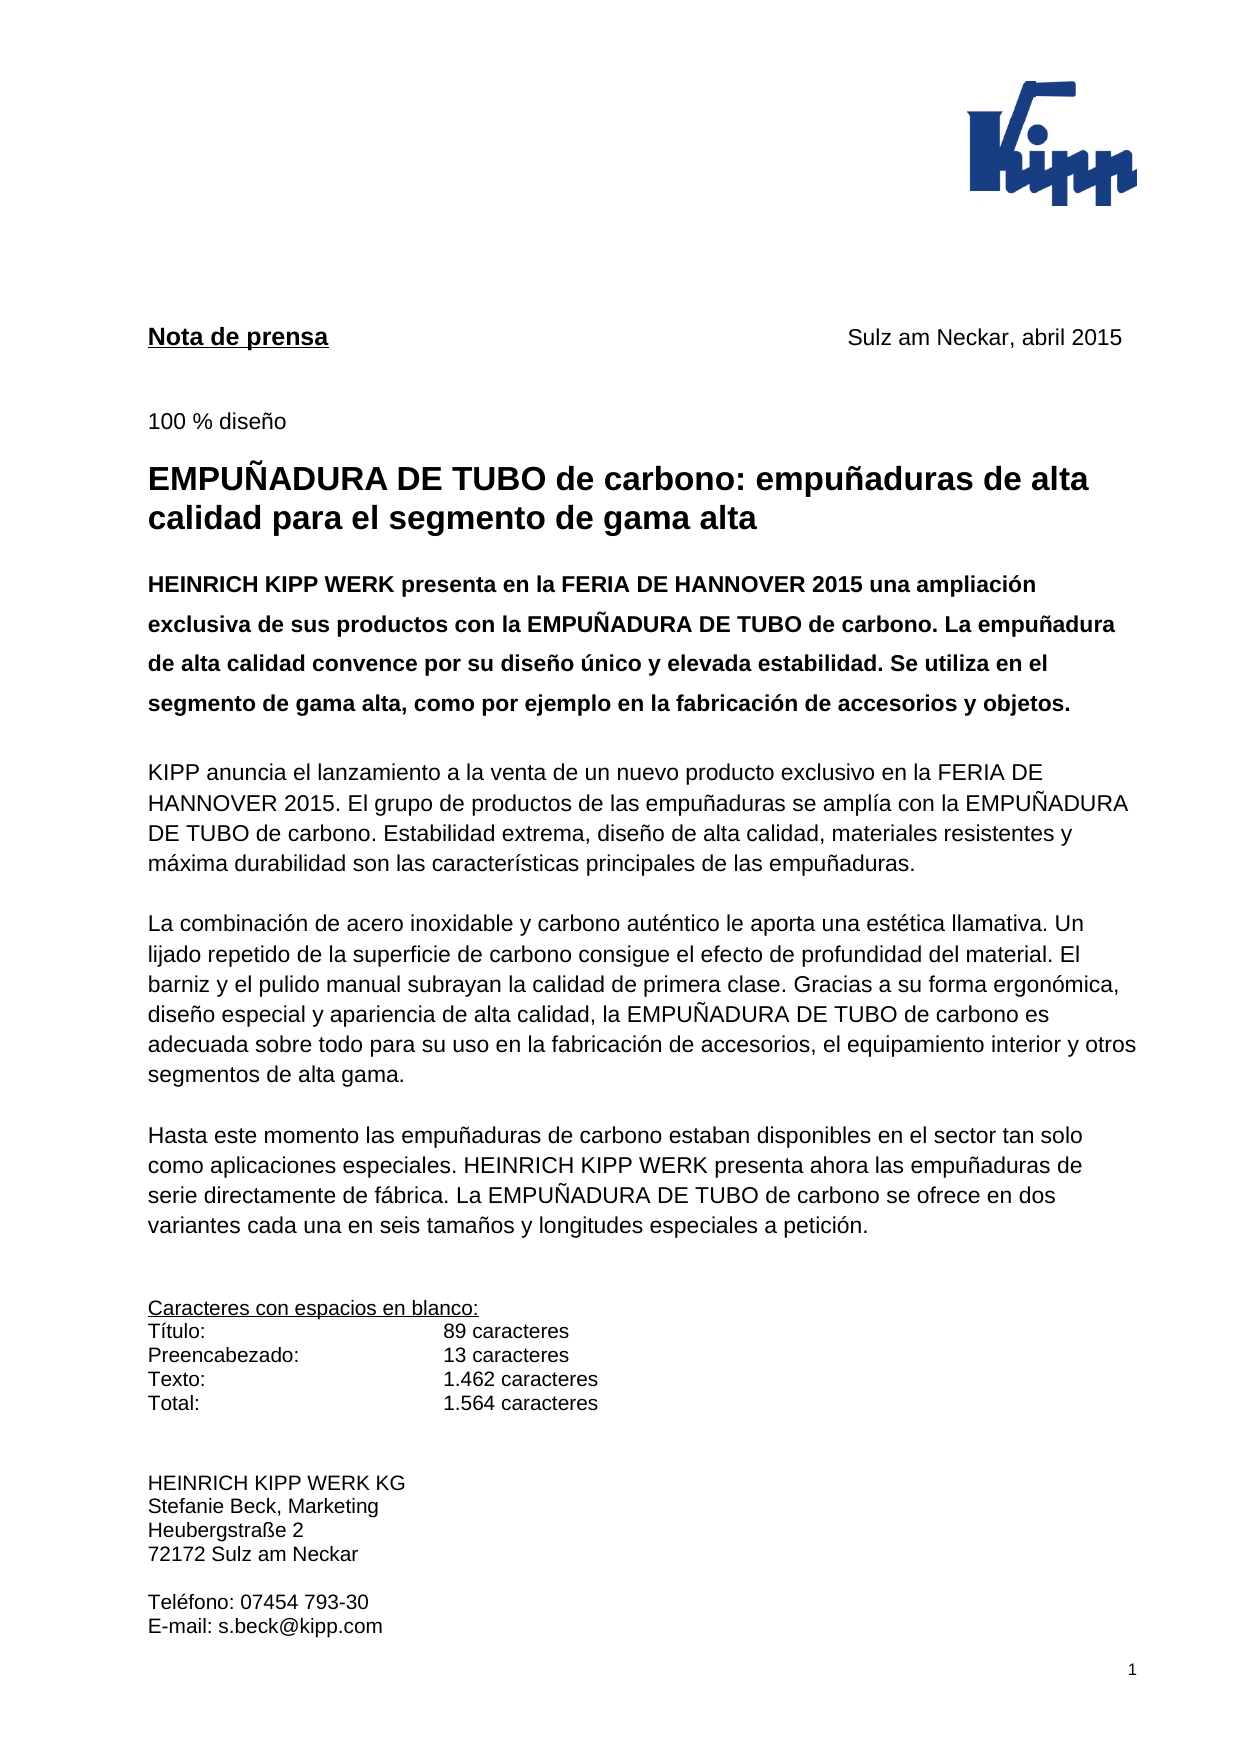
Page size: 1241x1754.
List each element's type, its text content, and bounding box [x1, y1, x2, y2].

text 100 % diseño [148, 408, 1137, 434]
text La combinación de acero inoxidable y carbono auténtico le aporta una estética llamativa. Un lijado repetido de la superficie de carbono consigue el efecto de profundidad del material. El barniz y el pulido manual subrayan la calidad de primera clase. Gracias a su forma ergonómica, diseño especial y apariencia de alta calidad, la EMPUÑADURA DE TUBO de carbono es adecuada sobre todo para su uso en la fabricación de accesorios, el equipamiento interior y otros segmentos de alta gama. [148, 910, 1137, 1088]
text HEINRICH KIPP WERK KG [148, 1470, 1137, 1494]
text Texto: 1.462 caracteres [148, 1367, 1137, 1391]
text Teléfono: 07454 793-30 [148, 1590, 1137, 1614]
text Caracteres con espacios en blanco: [148, 1295, 1137, 1319]
text Total: 1.564 caracteres [148, 1391, 1137, 1415]
text Heubergstraße 2 [148, 1518, 1137, 1542]
text Hasta este momento las empuñaduras de carbono estaban disponibles en el sector tan solo como aplicaciones especiales. HEINRICH KIPP WERK presenta ahora las empuñaduras de serie directamente de fábrica. La EMPUÑADURA DE TUBO de carbono se ofrece en dos variantes cada una en seis tamaños y longitudes especiales a petición. [148, 1122, 1137, 1239]
text KIPP anuncia el lanzamiento a la venta de un nuevo producto exclusivo en la FERIA DE HANNOVER 2015. El grupo de productos de las empuñaduras se amplía con la EMPUÑADURA DE TUBO de carbono. Estabilidad extrema, diseño de alta calidad, materiales resistentes y máxima durabilidad son las características principales de las empuñaduras. [148, 759, 1137, 876]
text HEINRICH KIPP WERK presenta en la FERIA DE HANNOVER 2015 una ampliación exclusiva de sus productos con la EMPUÑADURA DE TUBO de carbono. La empuñadura de alta calidad convence por su diseño único y elevada estabilidad. Se utiliza en el segmento de gama alta, como por ejemplo en la fabricación de accesorios y objetos. [148, 571, 1137, 716]
text Título: 89 caracteres [148, 1319, 1137, 1343]
text Stefanie Beck, Marketing [148, 1494, 1137, 1518]
text Preencabezado: 13 caracteres [148, 1343, 1137, 1367]
picture [966, 81, 1137, 206]
text 72172 Sulz am Neckar [148, 1542, 1137, 1566]
subtitle EMPUÑADURA DE TUBO de carbono: empuñaduras de alta calidad para el segmento de gama alta [148, 459, 1137, 536]
subtitle Nota de prensa Sulz am Neckar, abril 2015 [148, 322, 1137, 351]
text E-mail: s.beck@kipp.com [148, 1614, 1137, 1638]
